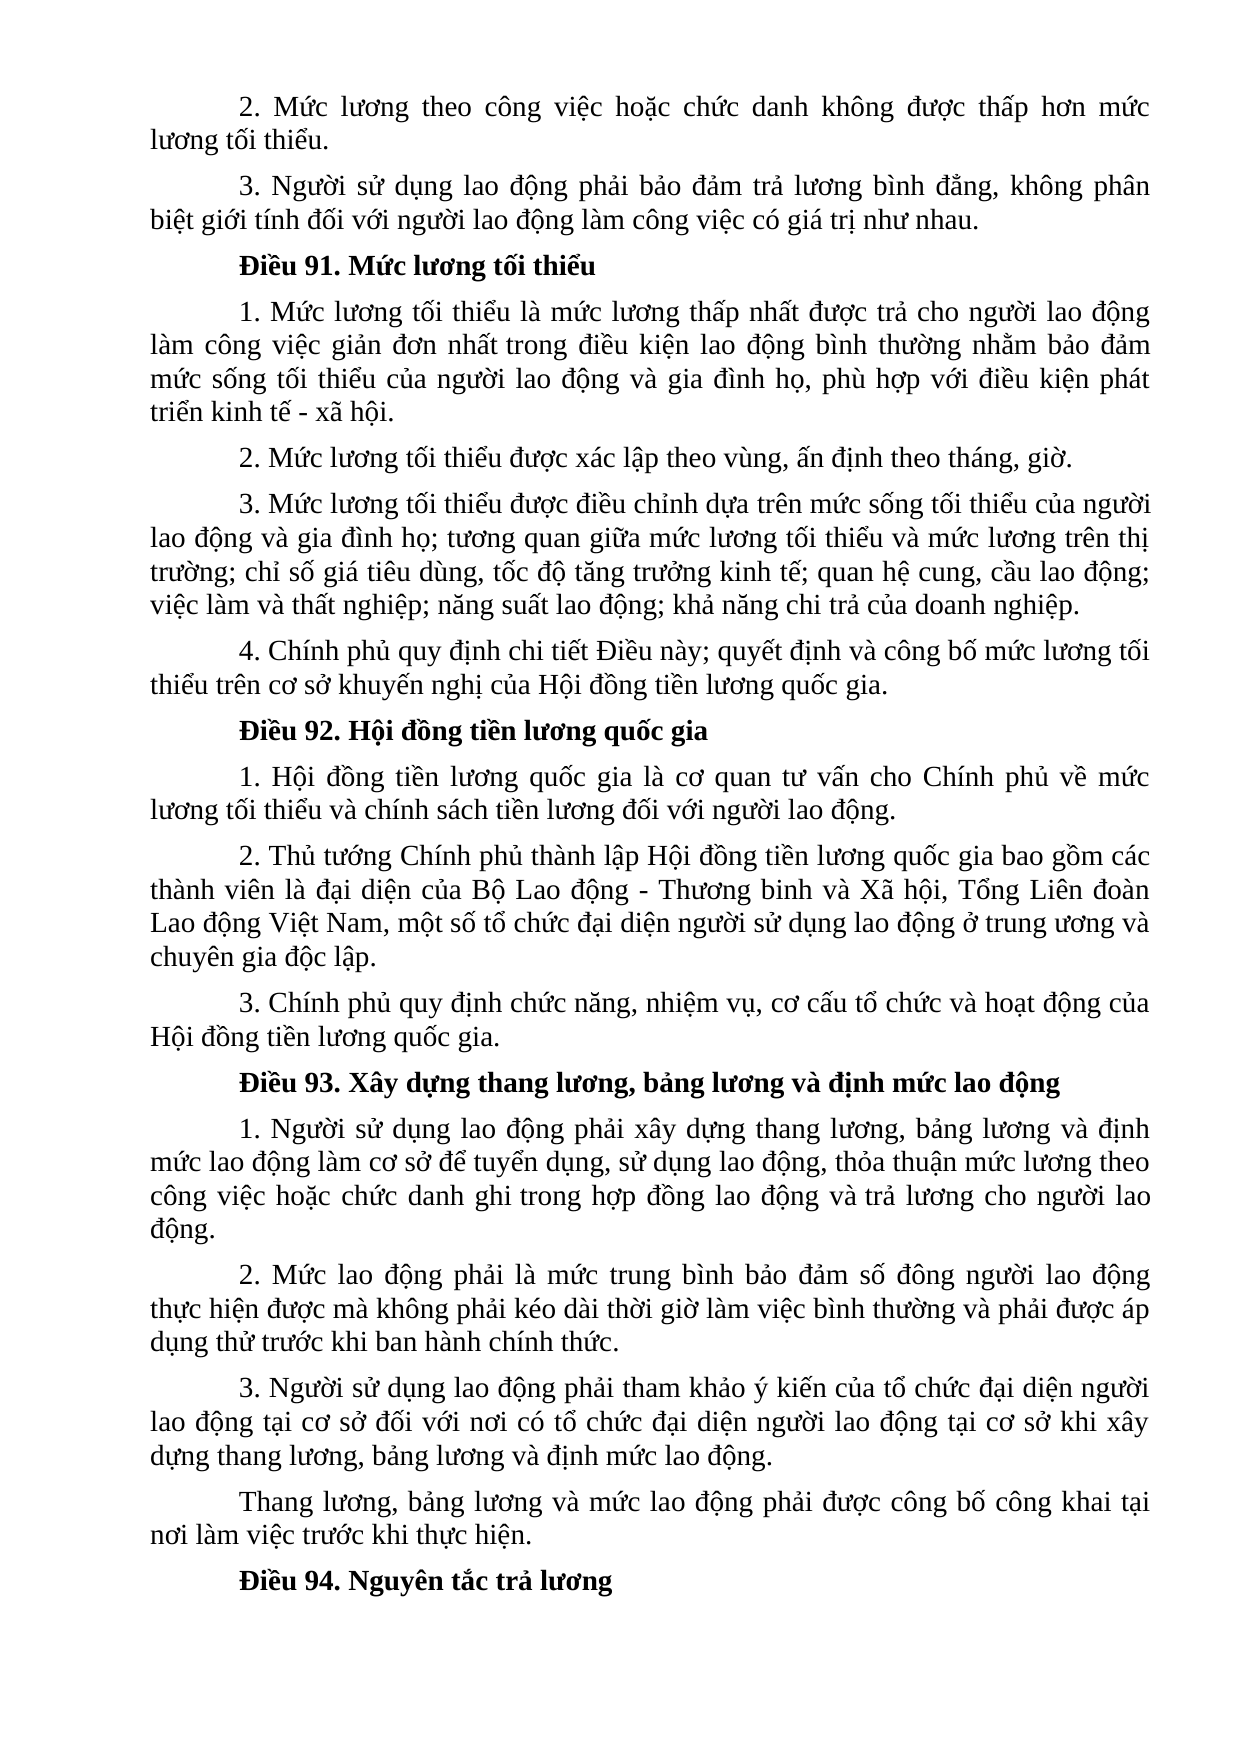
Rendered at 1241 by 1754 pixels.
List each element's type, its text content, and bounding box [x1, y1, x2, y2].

text 2. Mức lao động phải là mức trung bình bảo đảm số đông người lao động thực hiện được mà không phải kéo dài thời giờ làm việc bình thường và phải được áp dụng thử trước khi ban hành chính thức. [150, 1257, 1152, 1358]
text Thang lương, bảng lương và mức lao động phải được công bố công khai tại nơi làm việc trước khi thực hiện. [150, 1484, 1152, 1551]
text 3. Mức lương tối thiểu được điều chỉnh dựa trên mức sống tối thiểu của người lao động và gia đình họ; tương quan giữa mức lương tối thiểu và mức lương trên thị trường; chỉ số giá tiêu dùng, tốc độ tăng trưởng kinh tế; quan hệ cung, cầu lao động; việc làm và thất nghiệp; năng suất lao động; khả năng chi trả của doanh nghiệp. [150, 487, 1152, 621]
text 2. Mức lương theo công việc hoặc chức danh không được thấp hơn mức lương tối thiểu. [150, 89, 1152, 156]
text 1. Hội đồng tiền lương quốc gia là cơ quan tư vấn cho Chính phủ về mức lương tối thiểu và chính sách tiền lương đối với người lao động. [150, 759, 1152, 826]
text 3. Người sử dụng lao động phải tham khảo ý kiến của tổ chức đại diện người lao động tại cơ sở đối với nơi có tổ chức đại diện người lao động tại cơ sở khi xây dựng thang lương, bảng lương và định mức lao động. [150, 1371, 1152, 1471]
text Điều 91. Mức lương tối thiểu [150, 248, 1152, 281]
text 3. Người sử dụng lao động phải bảo đảm trả lương bình đẳng, không phân biệt giới tính đối với người lao động làm công việc có giá trị như nhau. [150, 168, 1152, 235]
text 1. Mức lương tối thiểu là mức lương thấp nhất được trả cho người lao động làm công việc giản đơn nhất trong điều kiện lao động bình thường nhằm bảo đảm mức sống tối thiểu của người lao động và gia đình họ, phù hợp với điều kiện phát triển kinh tế - xã hội. [150, 294, 1152, 428]
text 4. Chính phủ quy định chi tiết Điều này; quyết định và công bố mức lương tối thiểu trên cơ sở khuyến nghị của Hội đồng tiền lương quốc gia. [150, 633, 1152, 700]
text 2. Thủ tướng Chính phủ thành lập Hội đồng tiền lương quốc gia bao gồm các thành viên là đại diện của Bộ Lao động - Thương binh và Xã hội, Tổng Liên đoàn Lao động Việt Nam, một số tổ chức đại diện người sử dụng lao động ở trung ương và chuyên gia độc lập. [150, 838, 1152, 973]
text Điều 92. Hội đồng tiền lương quốc gia [150, 713, 1152, 746]
text Điều 94. Nguyên tắc trả lương [150, 1563, 1152, 1597]
text Điều 93. Xây dựng thang lương, bảng lương và định mức lao động [150, 1065, 1152, 1098]
text 2. Mức lương tối thiểu được xác lập theo vùng, ấn định theo tháng, giờ. [150, 441, 1152, 474]
text 3. Chính phủ quy định chức năng, nhiệm vụ, cơ cấu tổ chức và hoạt động của Hội đồng tiền lương quốc gia. [150, 985, 1152, 1052]
text 1. Người sử dụng lao động phải xây dựng thang lương, bảng lương và định mức lao động làm cơ sở để tuyển dụng, sử dụng lao động, thỏa thuận mức lương theo công việc hoặc chức danh ghi trong hợp đồng lao động và trả lương cho người lao động. [150, 1111, 1152, 1245]
